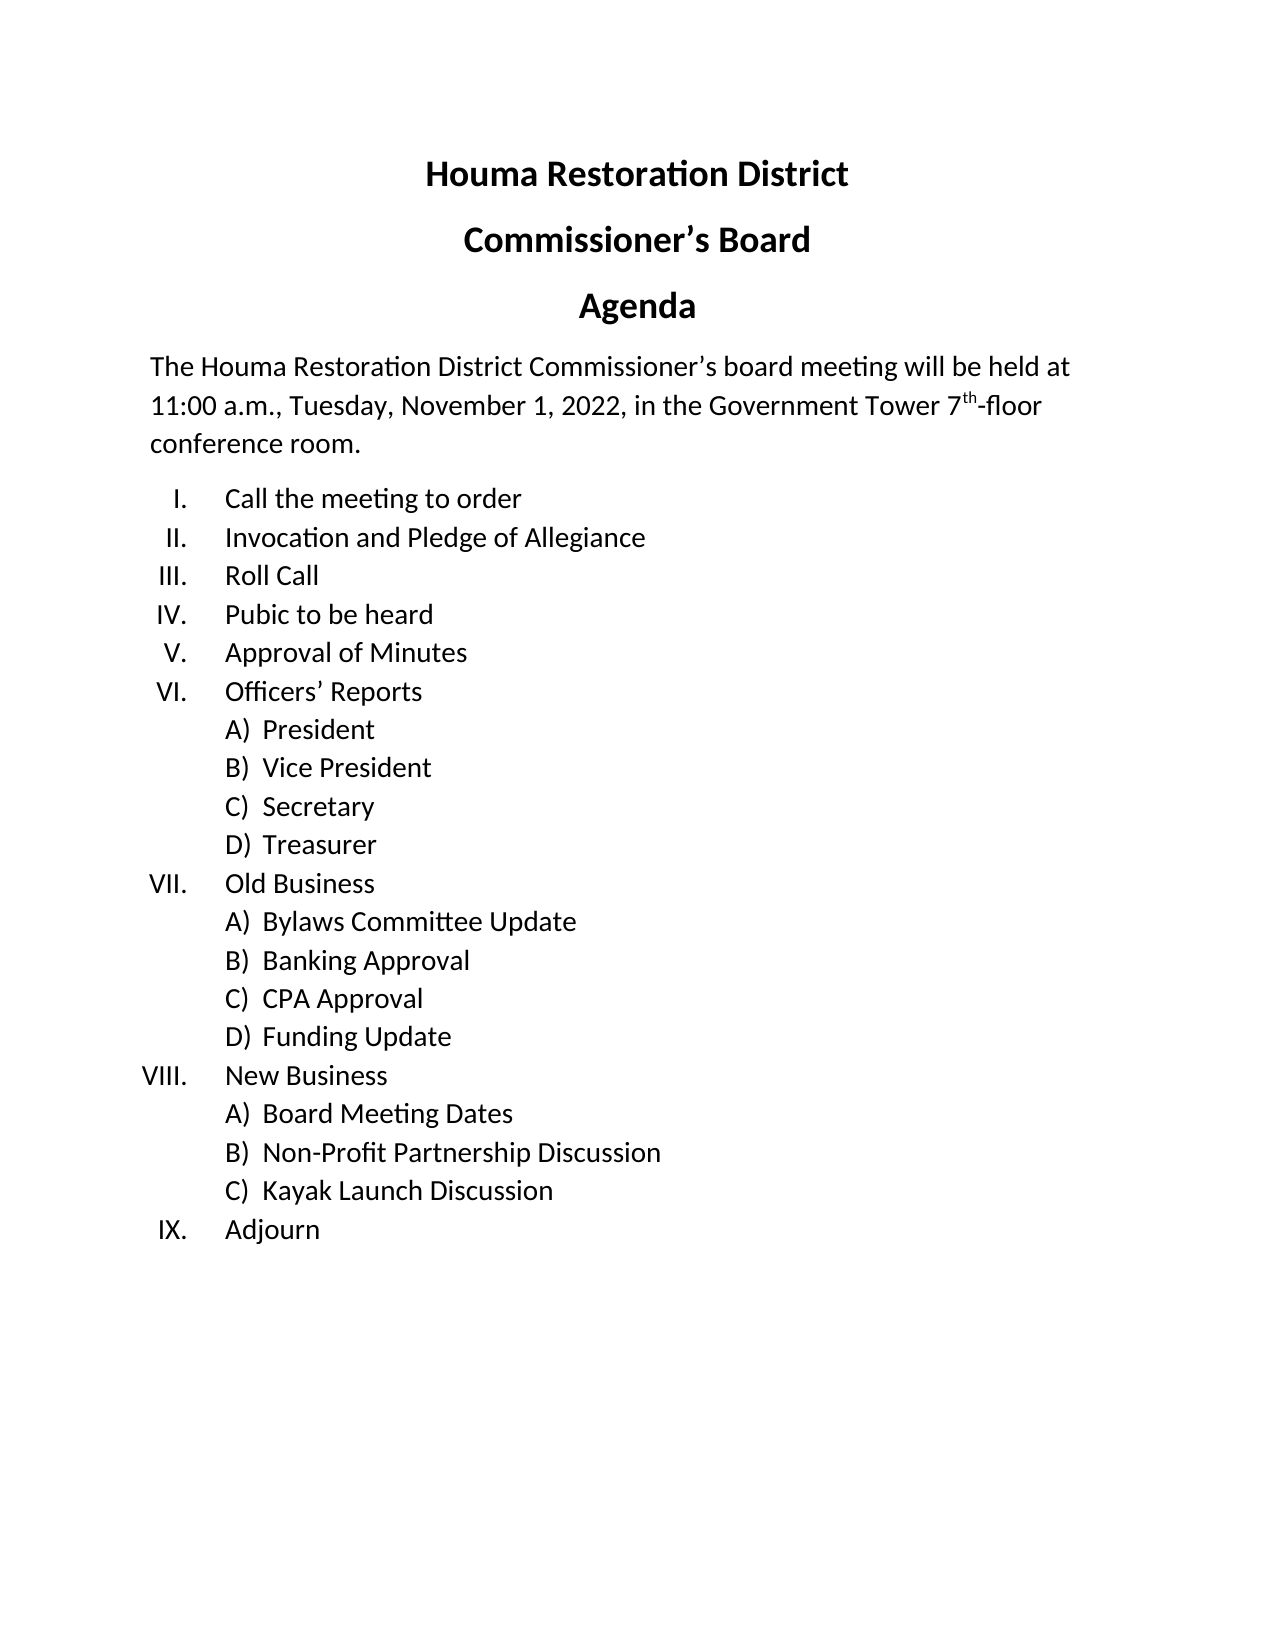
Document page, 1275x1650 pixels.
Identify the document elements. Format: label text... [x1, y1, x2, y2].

list Treasurer [225, 826, 1125, 862]
list Pubic to be heard [187, 596, 1125, 631]
list President [225, 711, 1125, 747]
list Old Business [187, 865, 1125, 900]
text Commissioner’s Board [150, 216, 1125, 262]
list CPA Approval [225, 980, 1125, 1016]
list Invocation and Pledge of Allegiance [187, 519, 1125, 554]
list Funding Update [225, 1018, 1125, 1054]
text Agenda [150, 282, 1125, 328]
list Kayak Launch Discussion [225, 1172, 1125, 1208]
list Bylaws Committee Update [225, 903, 1125, 939]
list Officers’ Reports [187, 673, 1125, 708]
list Adjourn [187, 1211, 1125, 1246]
text The Houma Restoration District Commissioner’s board meeting will be held at 11:00 a.m., Tuesday, November 1, 2022, in the Government Tower 7th-floor conference room. [150, 348, 1125, 461]
list Non-Profit Partnership Discussion [225, 1134, 1125, 1169]
list Banking Approval [225, 942, 1125, 977]
text Houma Restoration District [150, 150, 1125, 196]
list Vice President [225, 749, 1125, 785]
list Approval of Minutes [187, 634, 1125, 670]
list Roll Call [187, 557, 1125, 593]
list Call the meeting to order [187, 480, 1125, 516]
list Board Meeting Dates [225, 1095, 1125, 1131]
list New Business [187, 1057, 1125, 1093]
list Secretary [225, 788, 1125, 823]
